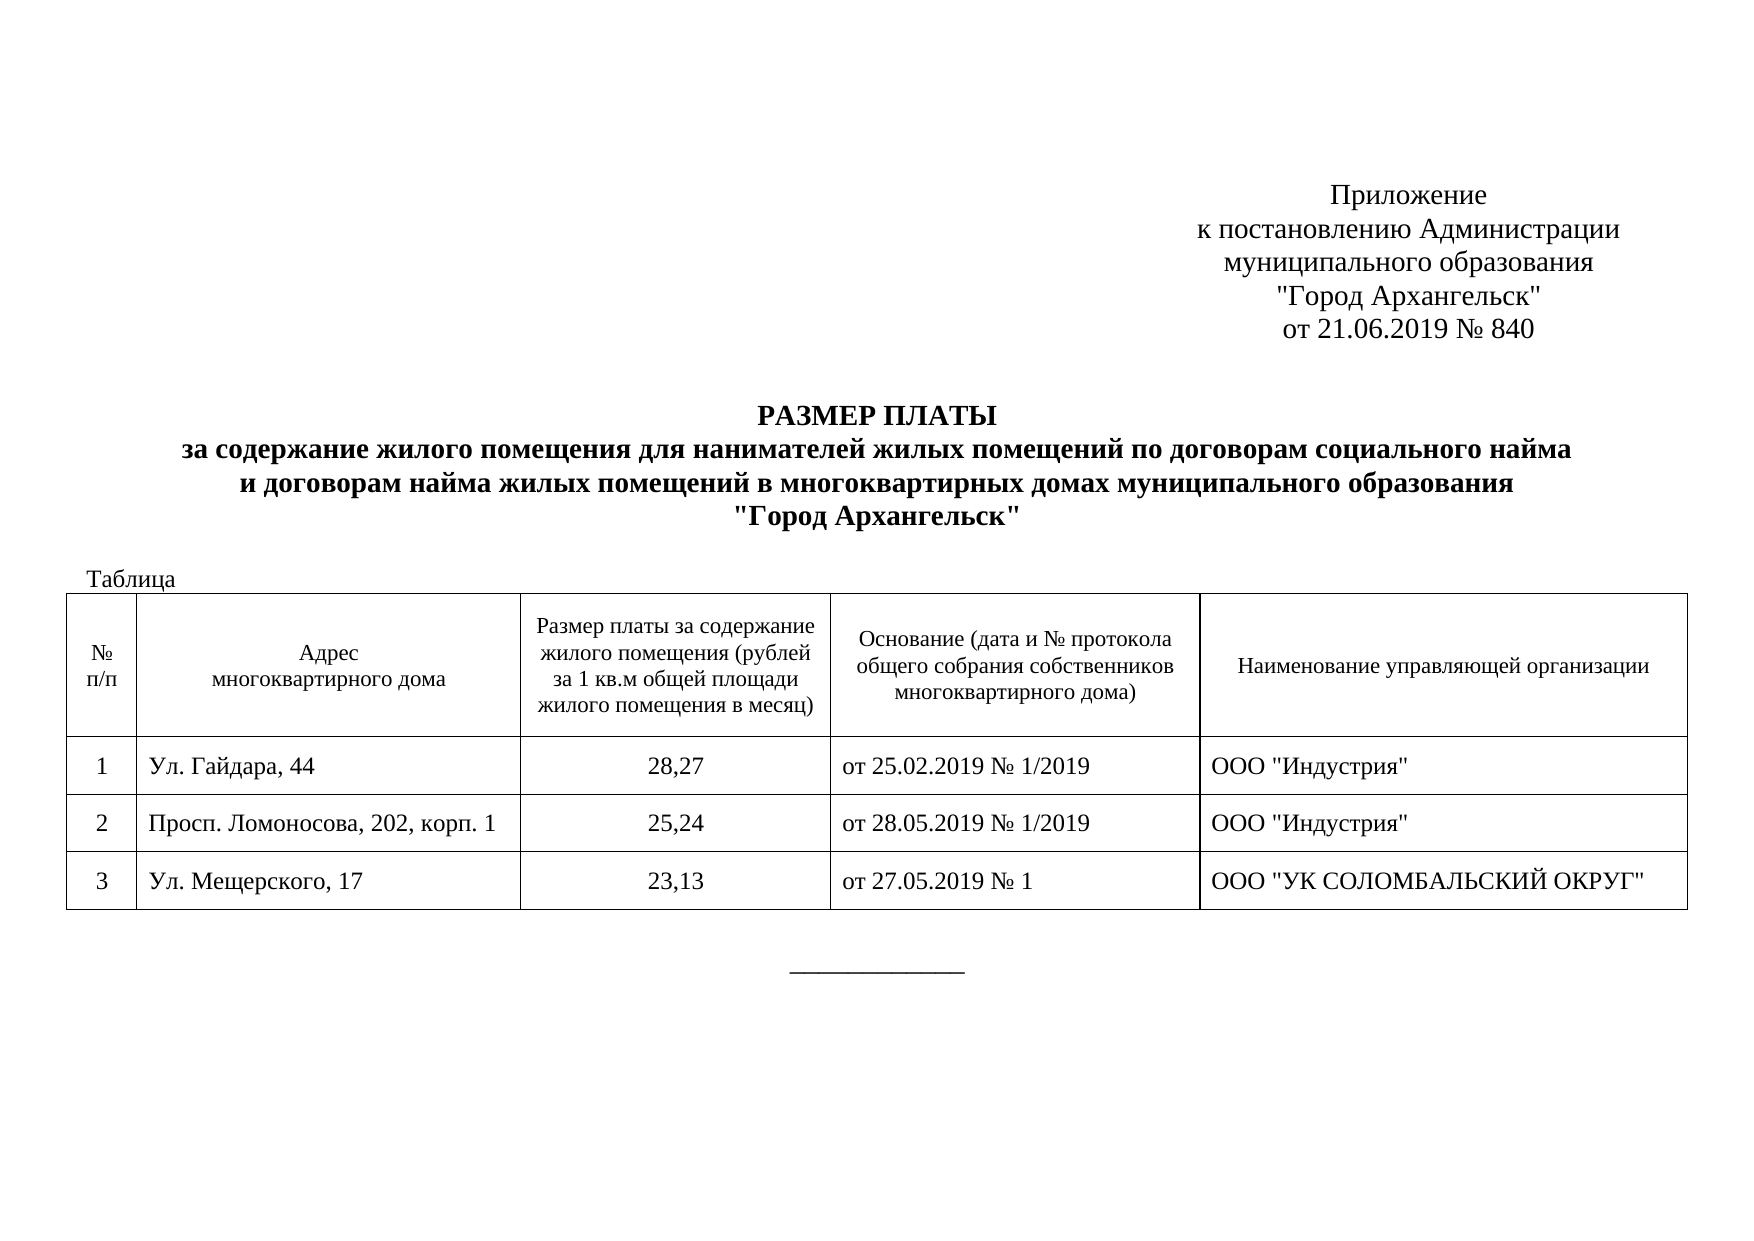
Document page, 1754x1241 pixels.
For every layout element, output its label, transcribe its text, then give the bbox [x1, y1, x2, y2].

table_cell ООО "УК СОЛОМБАЛЬСКИЙ ОКРУГ" [1201, 852, 1687, 908]
text Приложение [1181, 177, 1636, 211]
text РАЗМЕР ПЛАТЫ [118, 398, 1636, 431]
table_cell 3 [67, 852, 136, 908]
table_cell 28,27 [521, 737, 830, 793]
table_header № п/п [67, 594, 136, 736]
text ____________ [118, 943, 1636, 977]
table_cell Ул. Мещерского, 17 [137, 852, 520, 908]
table_header Основание (дата и № протокола общего собрания собственников многоквартирного дома) [831, 594, 1199, 736]
table_cell от 25.02.2019 № 1/2019 [831, 737, 1199, 793]
table_header Адрес многоквартирного дома [137, 594, 520, 736]
table_cell Просп. Ломоносова, 202, корп. 1 [137, 795, 520, 851]
table_cell Ул. Гайдара, 44 [137, 737, 520, 793]
text муниципального образования [1181, 244, 1636, 278]
table_cell ООО "Индустрия" [1201, 737, 1687, 793]
text к постановлению Администрации [1181, 211, 1636, 244]
table_cell 2 [67, 795, 136, 851]
table_header Наименование управляющей организации [1201, 594, 1687, 736]
text "Город Архангельск" [1181, 278, 1636, 311]
table_cell 25,24 [521, 795, 830, 851]
text Таблица [74, 564, 1636, 593]
text за содержание жилого помещения для нанимателей жилых помещений по договорам социального найма [118, 431, 1636, 465]
text "Город Архангельск" [118, 498, 1636, 532]
text от 21.06.2019 № 840 [1181, 311, 1636, 345]
table_cell от 28.05.2019 № 1/2019 [831, 795, 1199, 851]
table_cell от 27.05.2019 № 1 [831, 852, 1199, 908]
table_cell 23,13 [521, 852, 830, 908]
table_cell ООО "Индустрия" [1201, 795, 1687, 851]
table_header Размер платы за содержание жилого помещения (рублей за 1 кв.м общей площади жилого помещения в месяц) [521, 594, 830, 736]
text и договорам найма жилых помещений в многоквартирных домах муниципального образования [118, 465, 1636, 498]
table_cell 1 [67, 737, 136, 793]
